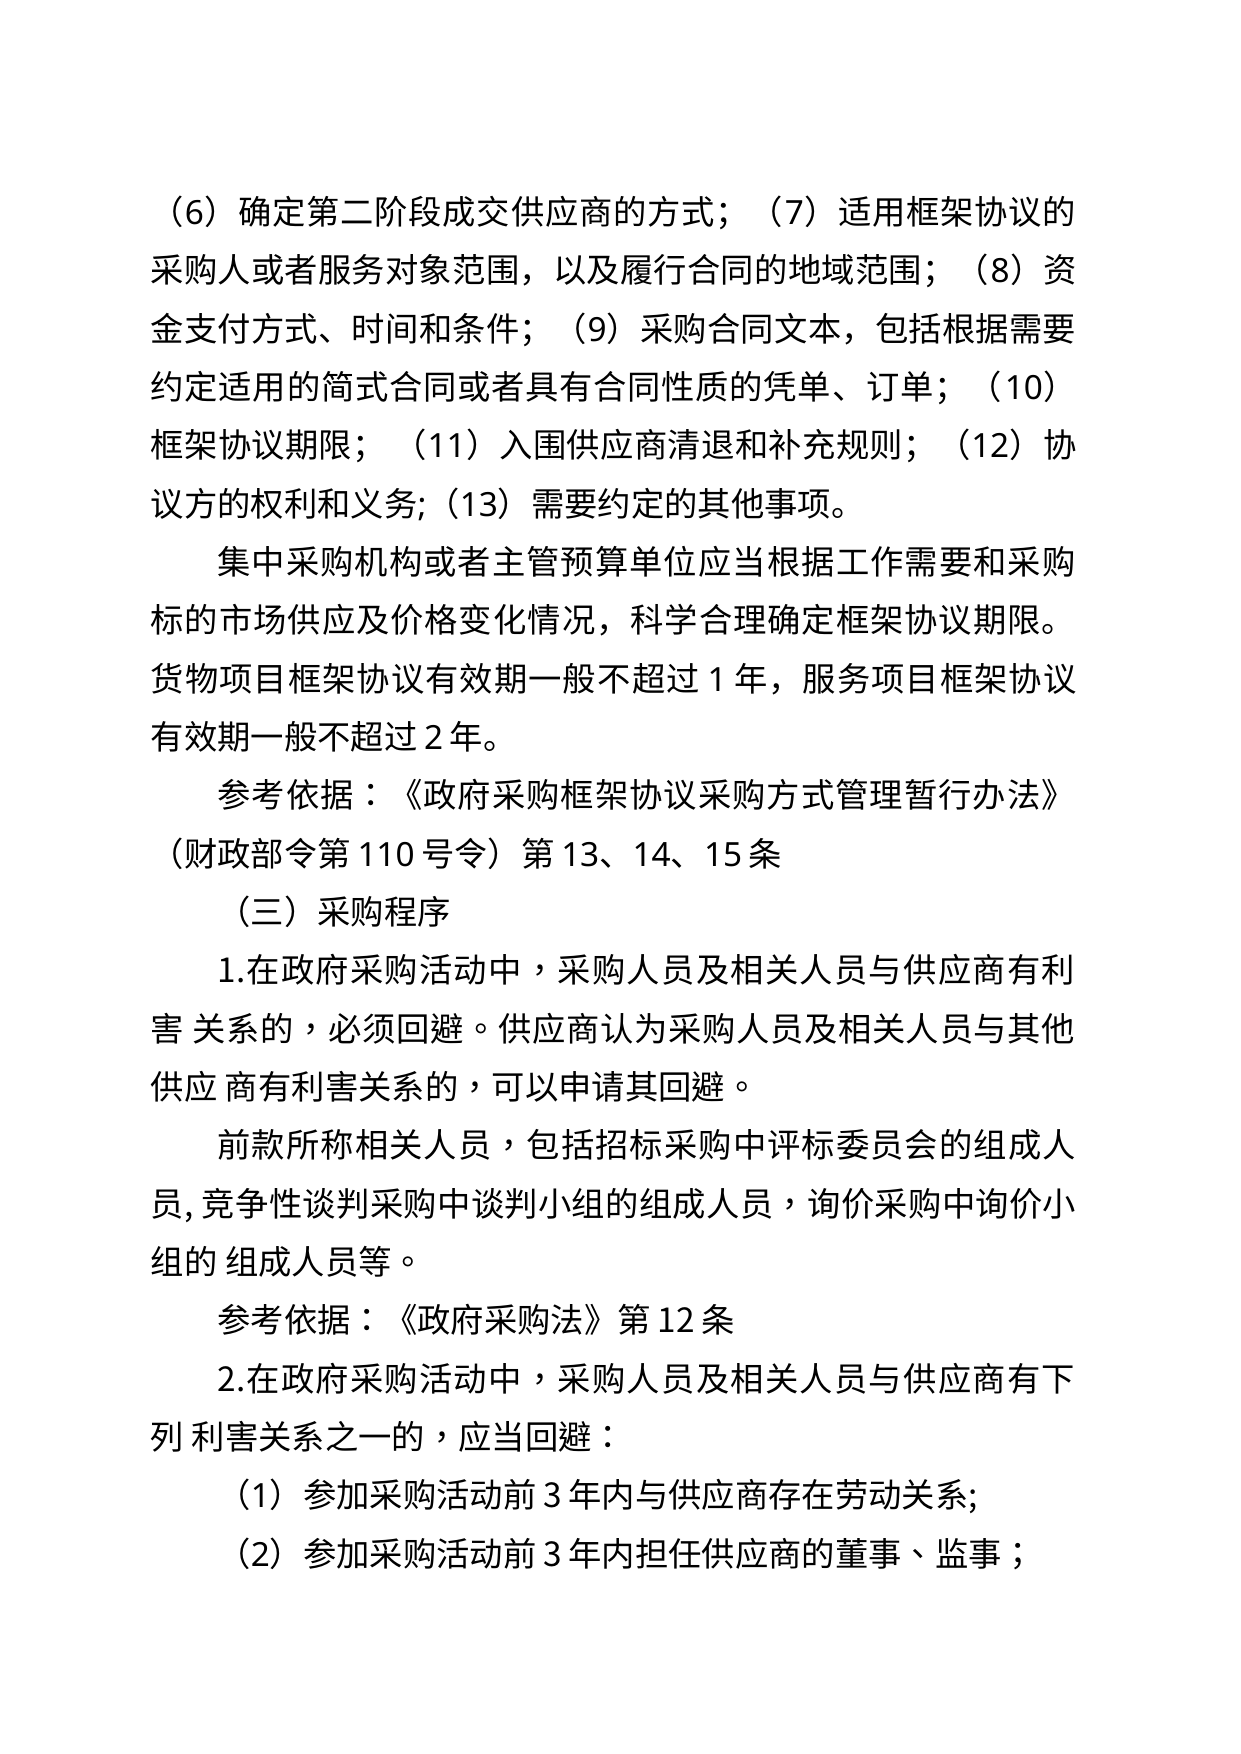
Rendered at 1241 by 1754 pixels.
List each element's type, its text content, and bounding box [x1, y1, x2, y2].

text 参考依据：《政府采购法》第12条 [151, 1286, 1077, 1344]
text 1.在政府采购活动中，采购人员及相关人员与供应商有利害 关系的，必须回避。供应商认为采购人员及相关人员与其他供应 商有利害关系的，可以申请其回避。 [151, 936, 1077, 1111]
text （三）采购程序 [151, 878, 1077, 936]
text 前款所称相关人员，包括招标采购中评标委员会的组成人员, 竞争性谈判采购中谈判小组的组成人员，询价采购中询价小组的 组成人员等。 [151, 1111, 1077, 1286]
text （1）参加采购活动前3年内与供应商存在劳动关系; [151, 1461, 1077, 1519]
list 集中采购机构或者主管预算单位应当根据工作需要和采购标的市场供应及价格变化情况，科学合理确定框架协议期限。货物项目框架协议有效期一般不超过1年，服务项目框架协议有效期一般不超过2年。 [151, 528, 1077, 761]
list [151, 178, 1077, 528]
text （2）参加采购活动前3年内担任供应商的董事、监事； [151, 1519, 1077, 1578]
text 2.在政府采购活动中，采购人员及相关人员与供应商有下列 利害关系之一的，应当回避： [151, 1344, 1077, 1461]
text 参考依据：《政府采购框架协议采购方式管理暂行办法》（财政部令第110号令）第13、14、15条 [151, 761, 1077, 878]
